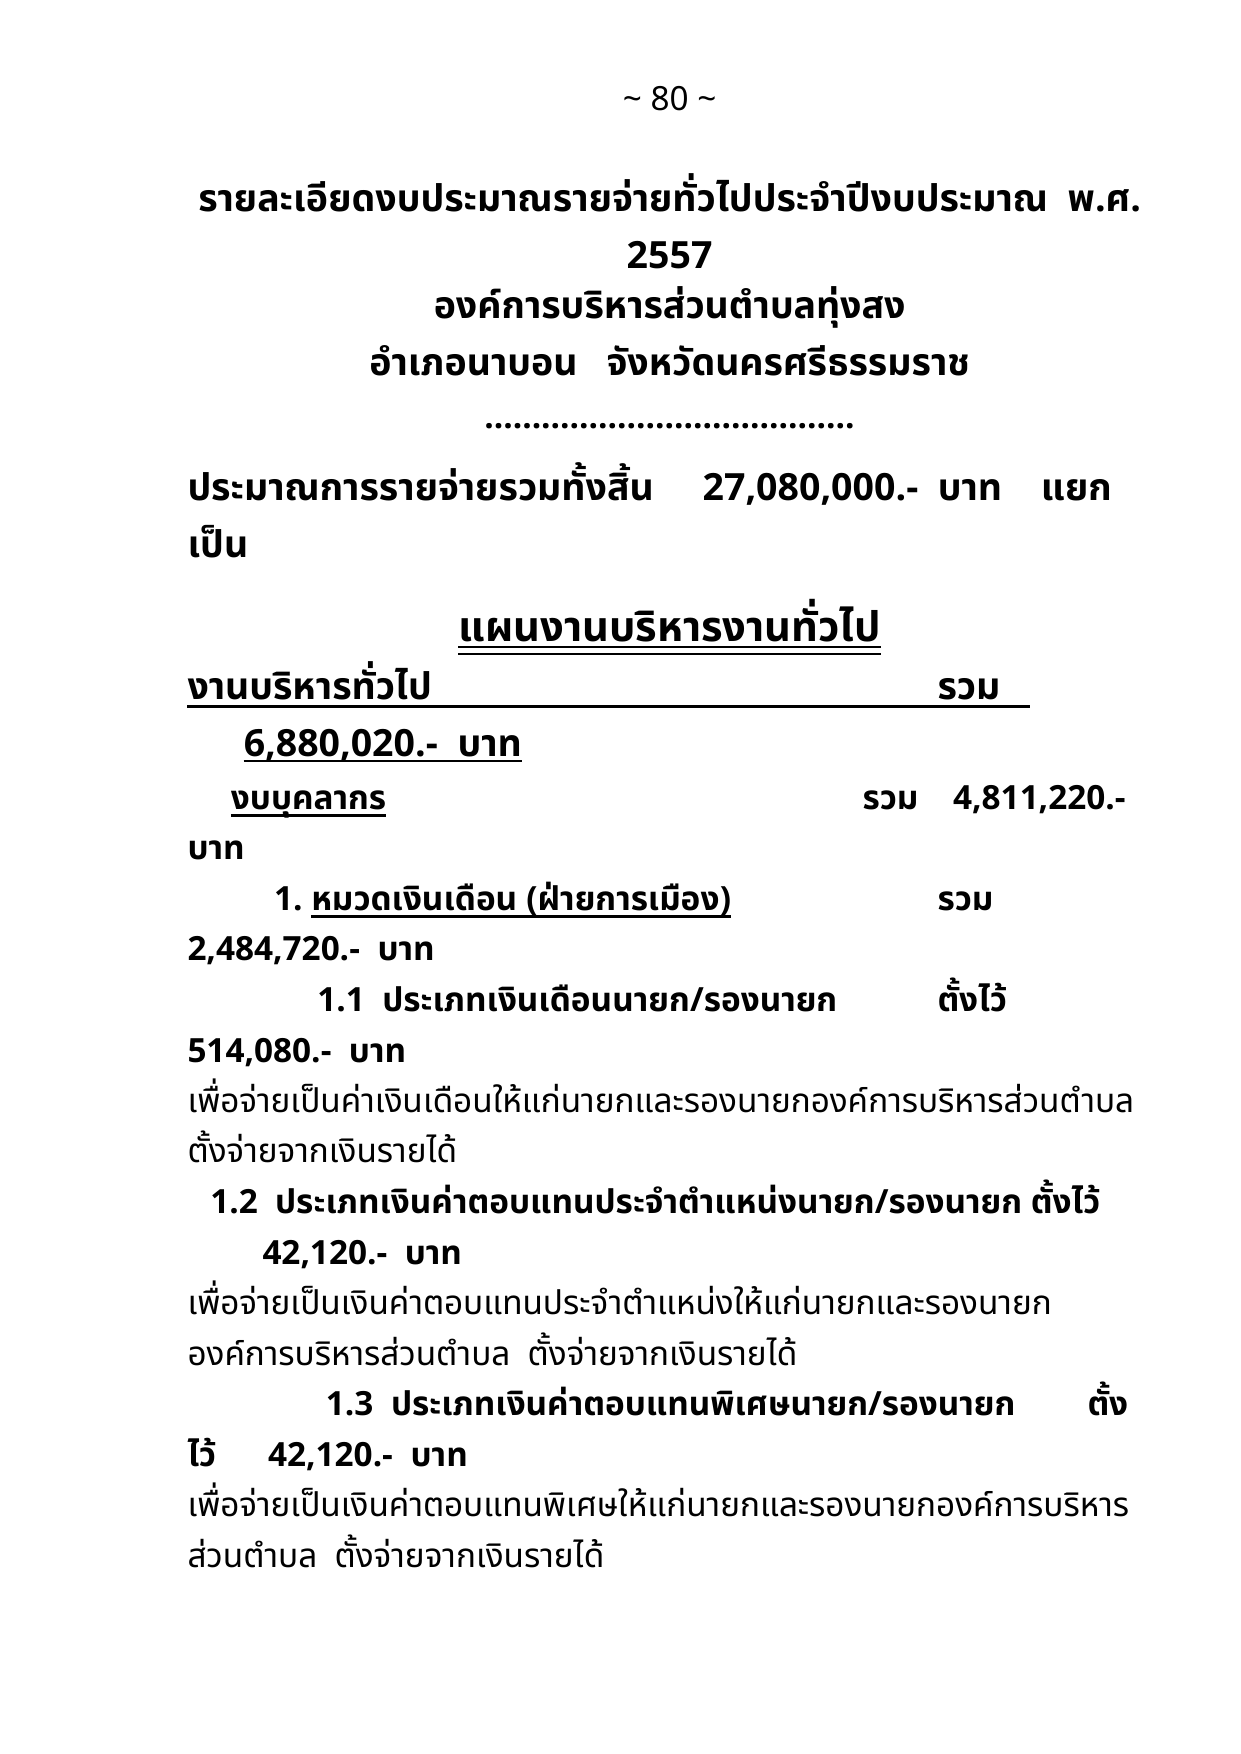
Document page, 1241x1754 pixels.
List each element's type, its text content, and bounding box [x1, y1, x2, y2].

text เพื่อจ่ายเป็นเงินค่าตอบแทนประจำตำแหน่งให้แก่นายกและรองนายกองค์การบริหารส่วนตำบล ตั้งจ่ายจากเงินรายได้ [187, 1279, 1152, 1380]
subtitle รายละเอียดงบประมาณรายจ่ายทั่วไปประจำปีงบประมาณ พ.ศ. 2557 [187, 171, 1152, 279]
text เพื่อจ่ายเป็นค่าเงินเดือนให้แก่นายกและรองนายกองค์การบริหารส่วนตำบล ตั้งจ่ายจากเงินรายได้ [187, 1077, 1152, 1178]
text ประมาณการรายจ่ายรวมทั้งสิ้น 27,080,000.- บาท แยกเป็น [187, 461, 1152, 574]
text ………………………………… [187, 392, 1152, 438]
text เพื่อจ่ายเป็นเงินค่าตอบแทนพิเศษให้แก่นายกและรองนายกองค์การบริหารส่วนตำบล ตั้งจ่ายจากเงินรายได้ [187, 1481, 1152, 1582]
text งบบุคลากร รวม 4,811,220.- บาท [187, 773, 1152, 874]
text งานบริหารทั่วไป รวม 6,880,020.- บาท [187, 660, 1152, 773]
text อำเภอนาบอน จังหวัดนครศรีธรรมราช [187, 336, 1152, 392]
text องค์การบริหารส่วนตำบลทุ่งสง [187, 279, 1152, 336]
text 1. หมวดเงินเดือน (ฝ่ายการเมือง) รวม 2,484,720.- บาท [187, 874, 1152, 976]
text 1.3 ประเภทเงินค่าตอบแทนพิเศษนายก/รองนายก ตั้งไว้ 42,120.- บาท [187, 1380, 1152, 1481]
text แผนงานบริหารงานทั่วไป [187, 597, 1152, 660]
text 1.2 ประเภทเงินค่าตอบแทนประจำตำแหน่งนายก/รองนายก ตั้งไว้ 42,120.- บาท [167, 1178, 1152, 1279]
text 1.1 ประเภทเงินเดือนนายก/รองนายก ตั้งไว้ 514,080.- บาท [187, 976, 1152, 1077]
